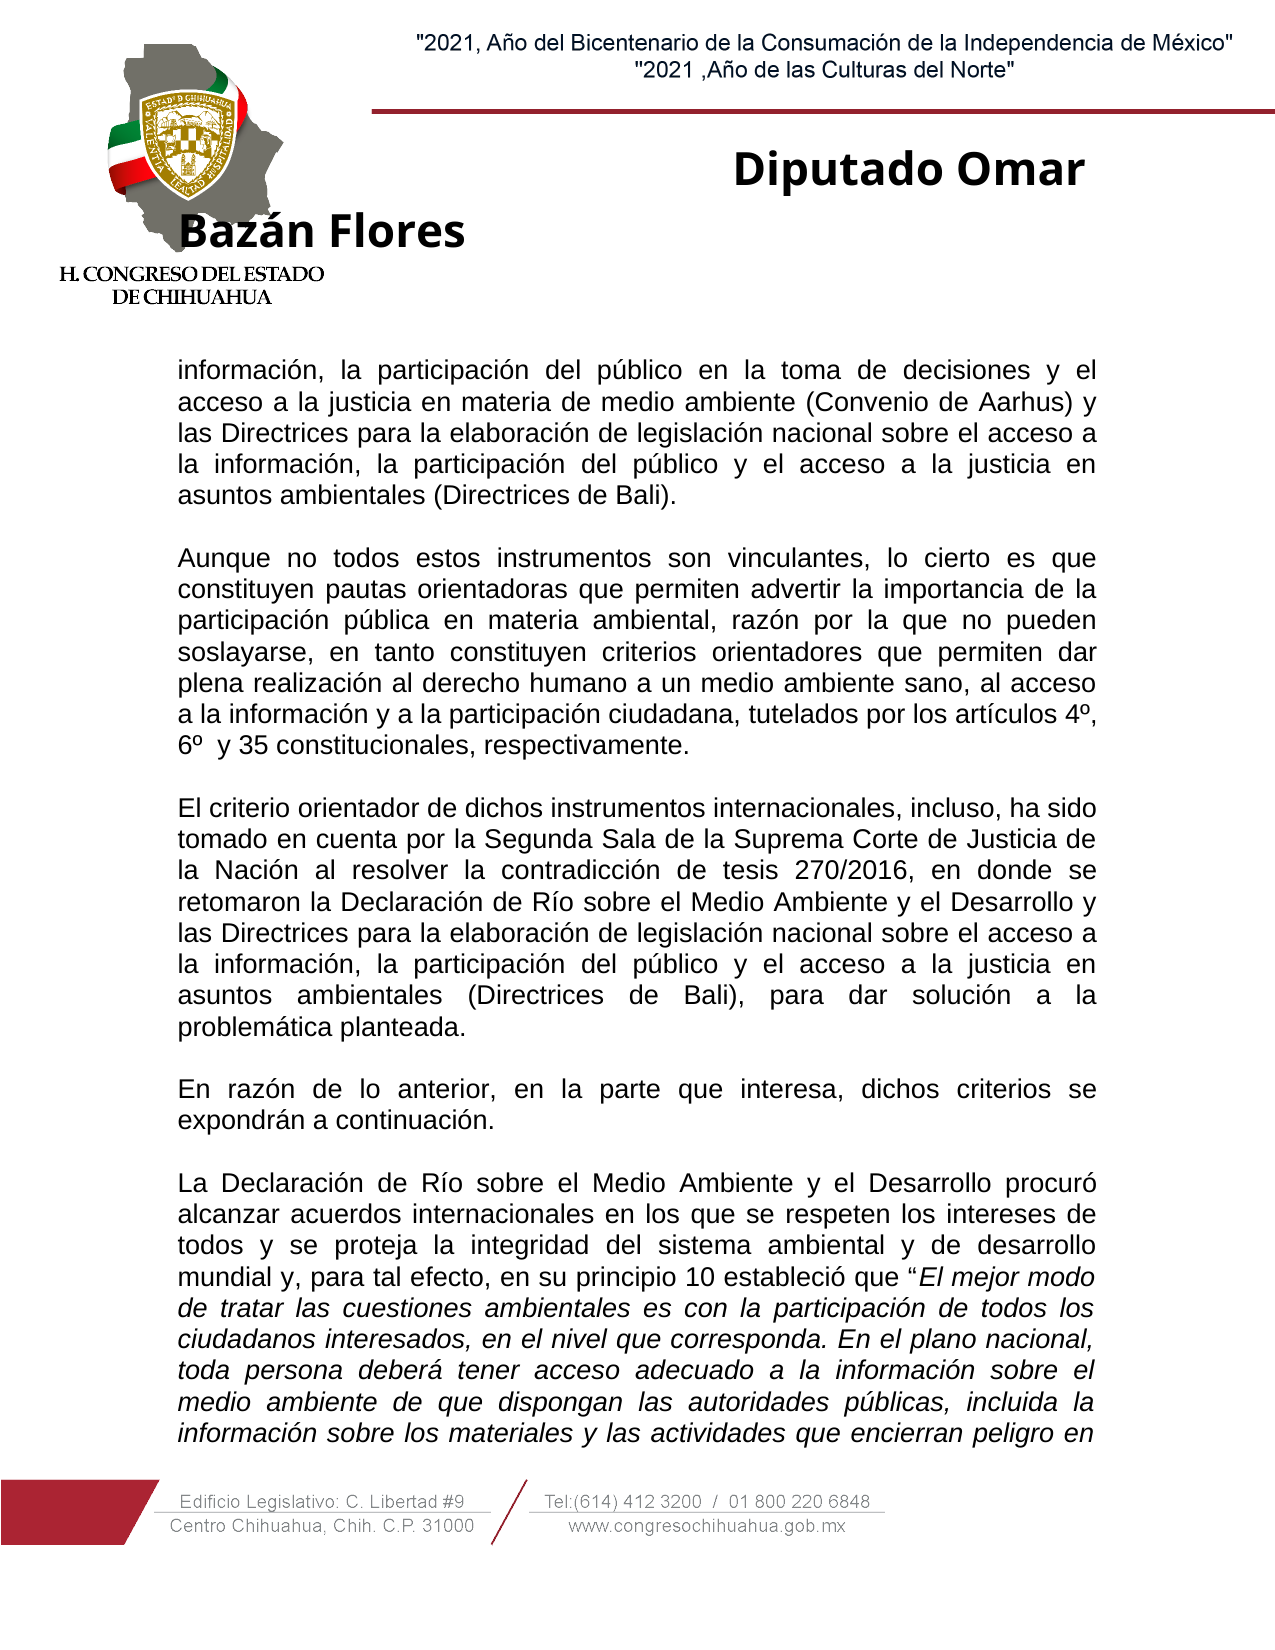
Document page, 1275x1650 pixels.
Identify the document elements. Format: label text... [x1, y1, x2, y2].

picture [0, 0, 1275, 1608]
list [177, 354, 1098, 511]
list El criterio orientador de dichos instrumentos internacionales, incluso, ha sido tomado en cuenta por la Segunda Sala de la Suprema Corte de Justicia de la Nación al resolver la contradicción de tesis 270/2016, en donde se retomaron la Declaración de Río sobre el Medio Ambiente y el Desarrollo y las Directrices para la elaboración de legislación nacional sobre el acceso a la información, la participación del público y el acceso a la justicia en asuntos ambientales (Directrices de Bali), para dar solución a la problemática planteada. [177, 792, 1098, 1042]
list En razón de lo anterior, en la parte que interesa, dichos criterios se expondrán a continuación. [177, 1073, 1098, 1136]
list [177, 1167, 1098, 1448]
list Aunque no todos estos instrumentos son vinculantes, lo cierto es que constituyen pautas orientadoras que permiten advertir la importancia de la participación pública en materia ambiental, razón por la que no pueden soslayarse, en tanto constituyen criterios orientadores que permiten dar plena realización al derecho humano a un medio ambiente sano, al acceso a la información y a la participación ciudadana, tutelados por los artículos 4º, 6º y 35 constitucionales, respectivamente. [177, 542, 1098, 761]
